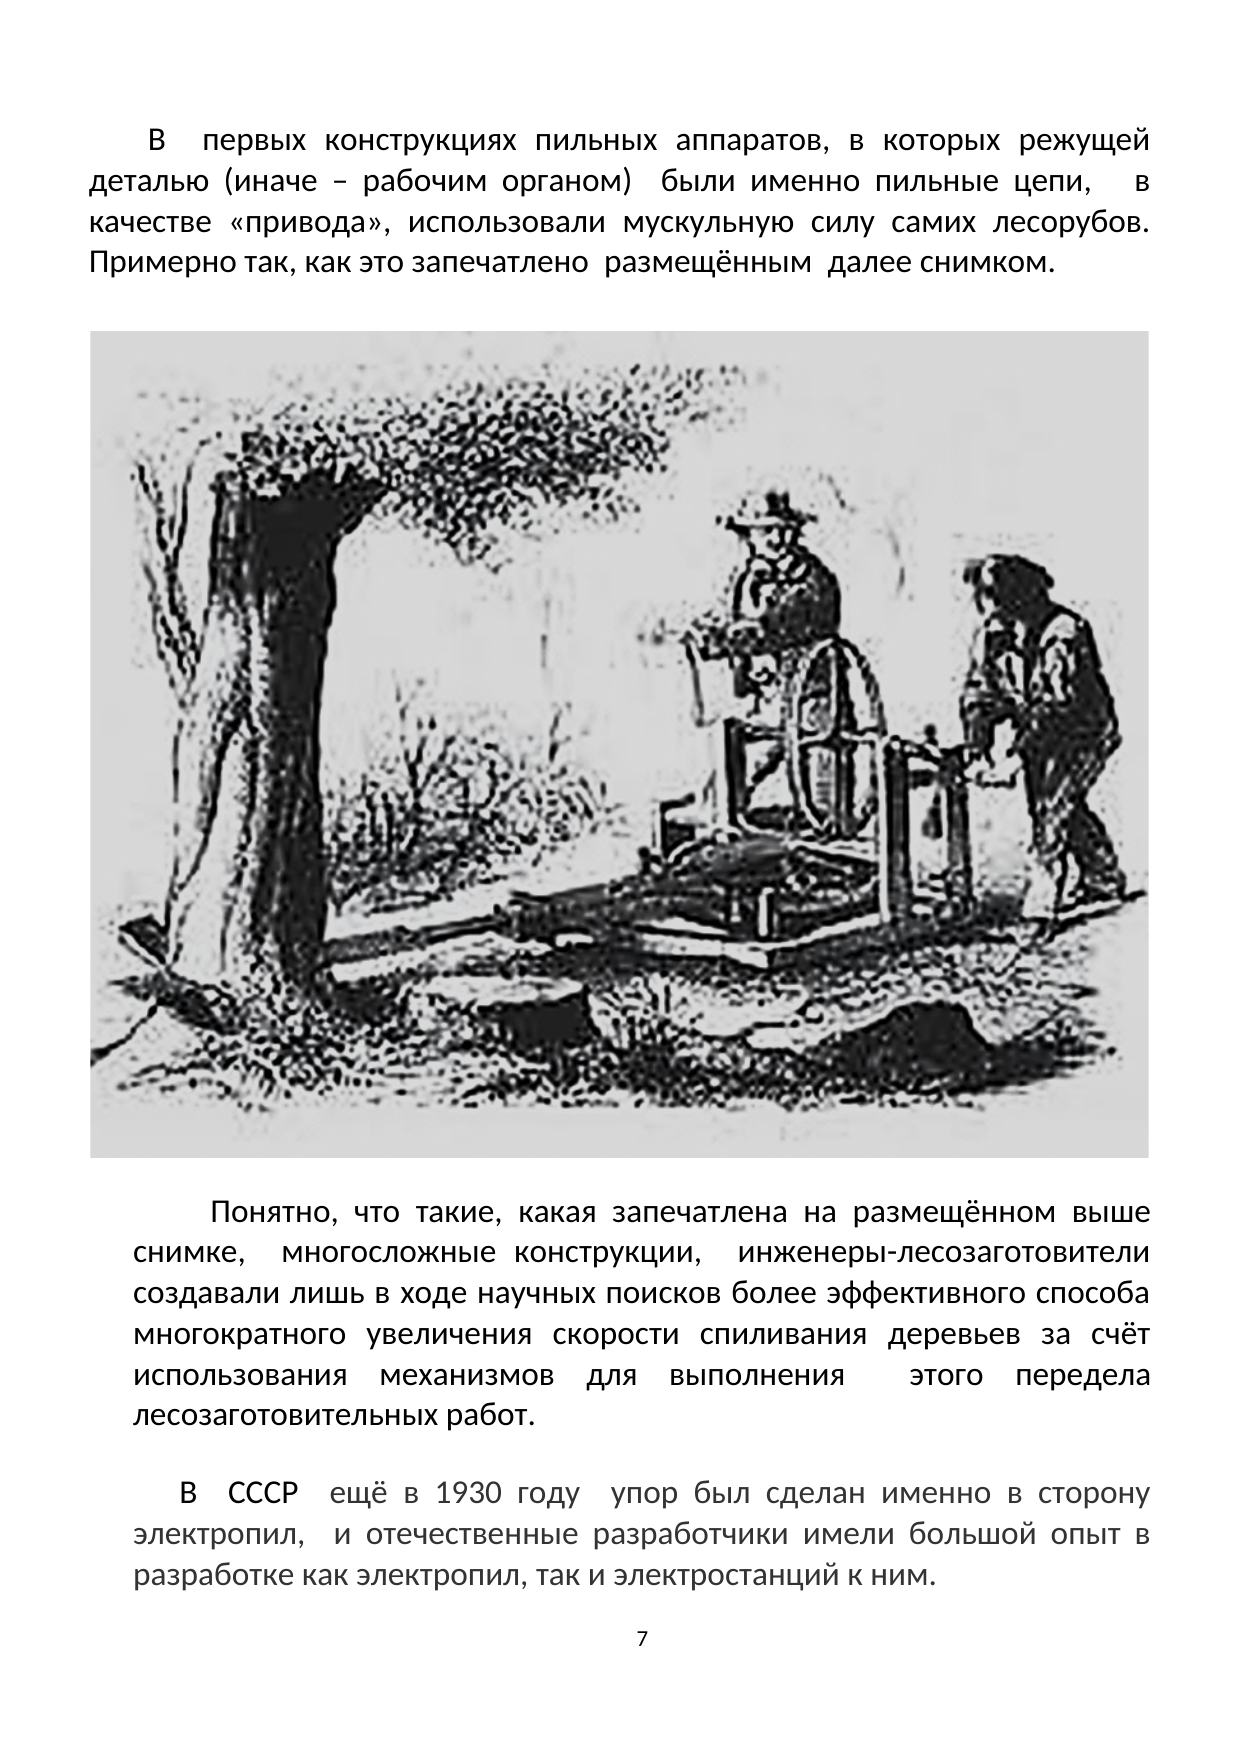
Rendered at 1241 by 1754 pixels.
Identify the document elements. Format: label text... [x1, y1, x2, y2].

text В СССР ещё в 1930 году упор был сделан именно в сторону электропил, и отечественные разработчики имели большой опыт в разработке как электропил, так и электростанций к ним. [133, 1471, 1152, 1594]
text В первых конструкциях пильных аппаратов, в которых режущей деталью (иначе – рабочим органом) были именно пильные цепи, в качестве «привода», использовали мускульную силу самих лесорубов. Примерно так, как это запечатлено размещённым далее снимком. [88, 118, 1152, 281]
picture [90, 331, 1149, 1158]
text Понятно, что такие, какая запечатлена на размещённом выше снимке, многосложные конструкции, инженеры-лесозаготовители создавали лишь в ходе научных поисков более эффективного способа многократного увеличения скорости спиливания деревьев за счёт использования механизмов для выполнения этого передела лесозаготовительных работ. [133, 1189, 1152, 1434]
